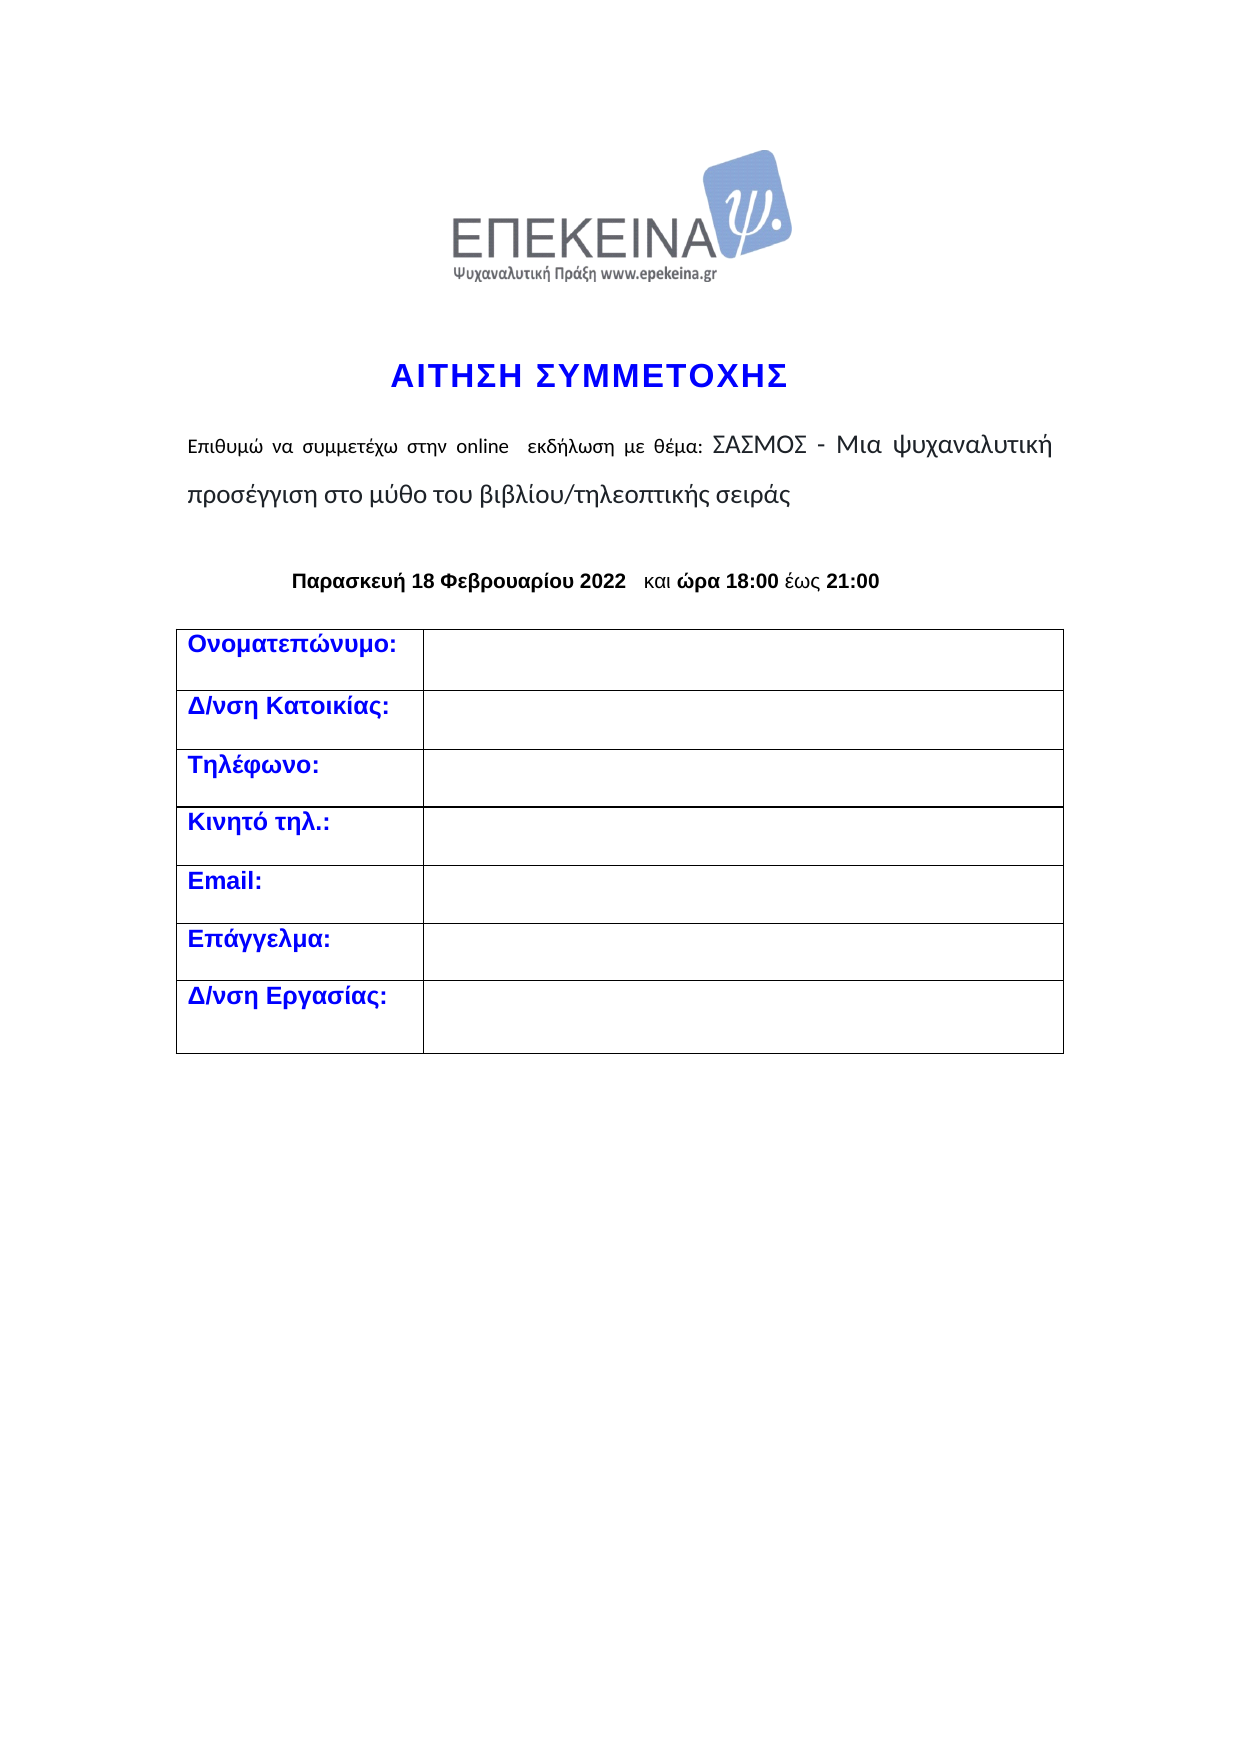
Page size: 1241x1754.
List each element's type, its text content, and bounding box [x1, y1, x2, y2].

table_cell Kινητό τηλ.: [177, 808, 423, 865]
table_header Ονοματεπώνυμο: [177, 630, 423, 690]
text Παρασκευή 18 Φεβρουαρίου 2022 και ώρα 18:00 έως 21:00 [187, 568, 1053, 592]
table_cell [424, 981, 1063, 1053]
table_cell [424, 924, 1063, 980]
table_cell [424, 750, 1063, 806]
table_cell Τηλέφωνο: [177, 750, 423, 806]
table_cell Επάγγελμα: [177, 924, 423, 980]
text ΑΙΤΗΣΗ ΣΥΜΜΕΤΟΧΗΣ [356, 356, 862, 394]
table_cell Email: [177, 866, 423, 923]
table_header [424, 630, 1063, 690]
picture [449, 150, 792, 282]
table_cell [424, 691, 1063, 749]
table_cell [424, 808, 1063, 865]
text Επιθυμώ να συμμετέχω στην online εκδήλωση με θέμα: ΣΑΣΜΟΣ - Μια ψυχαναλυτική προσέγγιση στο μύθο του βιβλίου/τηλεοπτικής σειράς [187, 428, 1053, 510]
table_cell Δ/νση Κατοικίας: [177, 691, 423, 749]
table_cell [424, 866, 1063, 923]
table_cell Δ/νση Εργασίας: [177, 981, 423, 1053]
